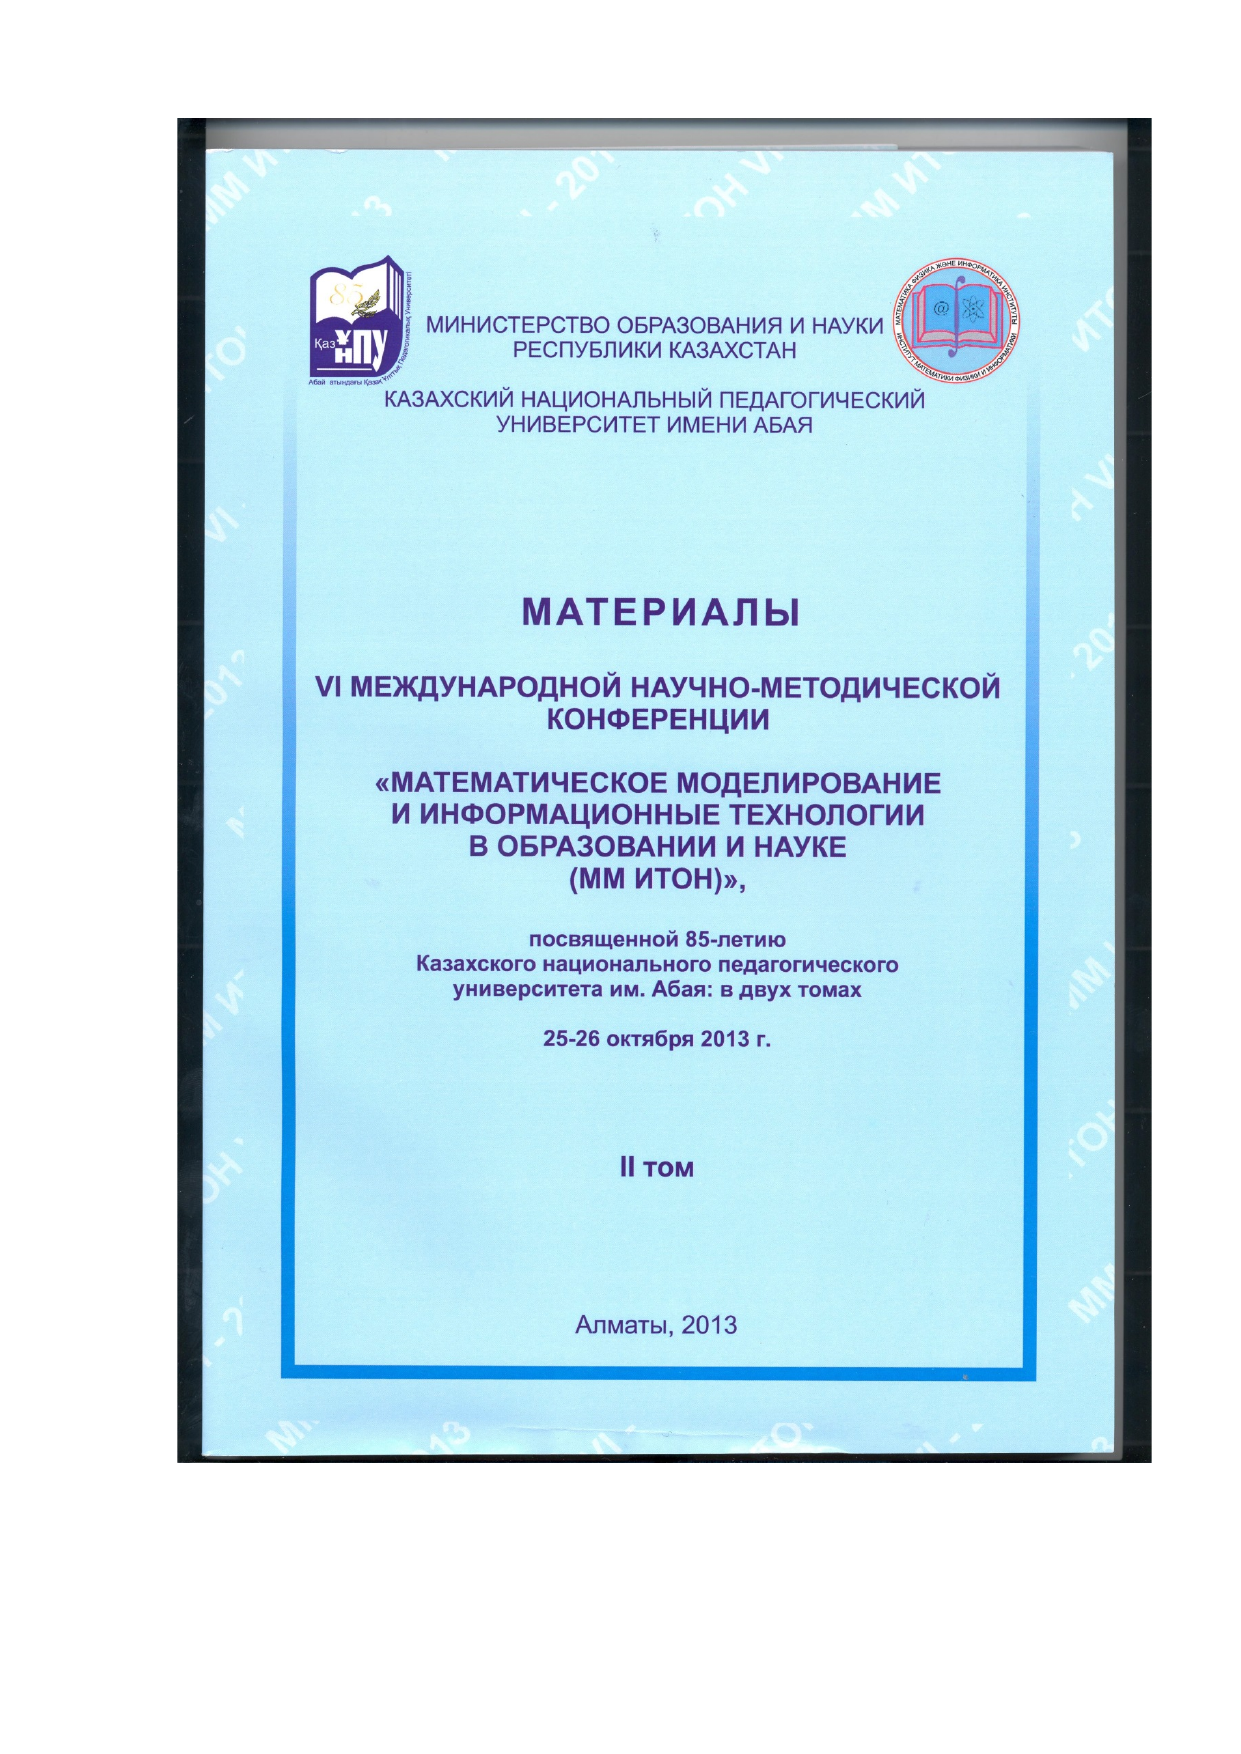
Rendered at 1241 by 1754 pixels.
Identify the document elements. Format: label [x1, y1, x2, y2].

picture [177, 118, 1152, 1463]
